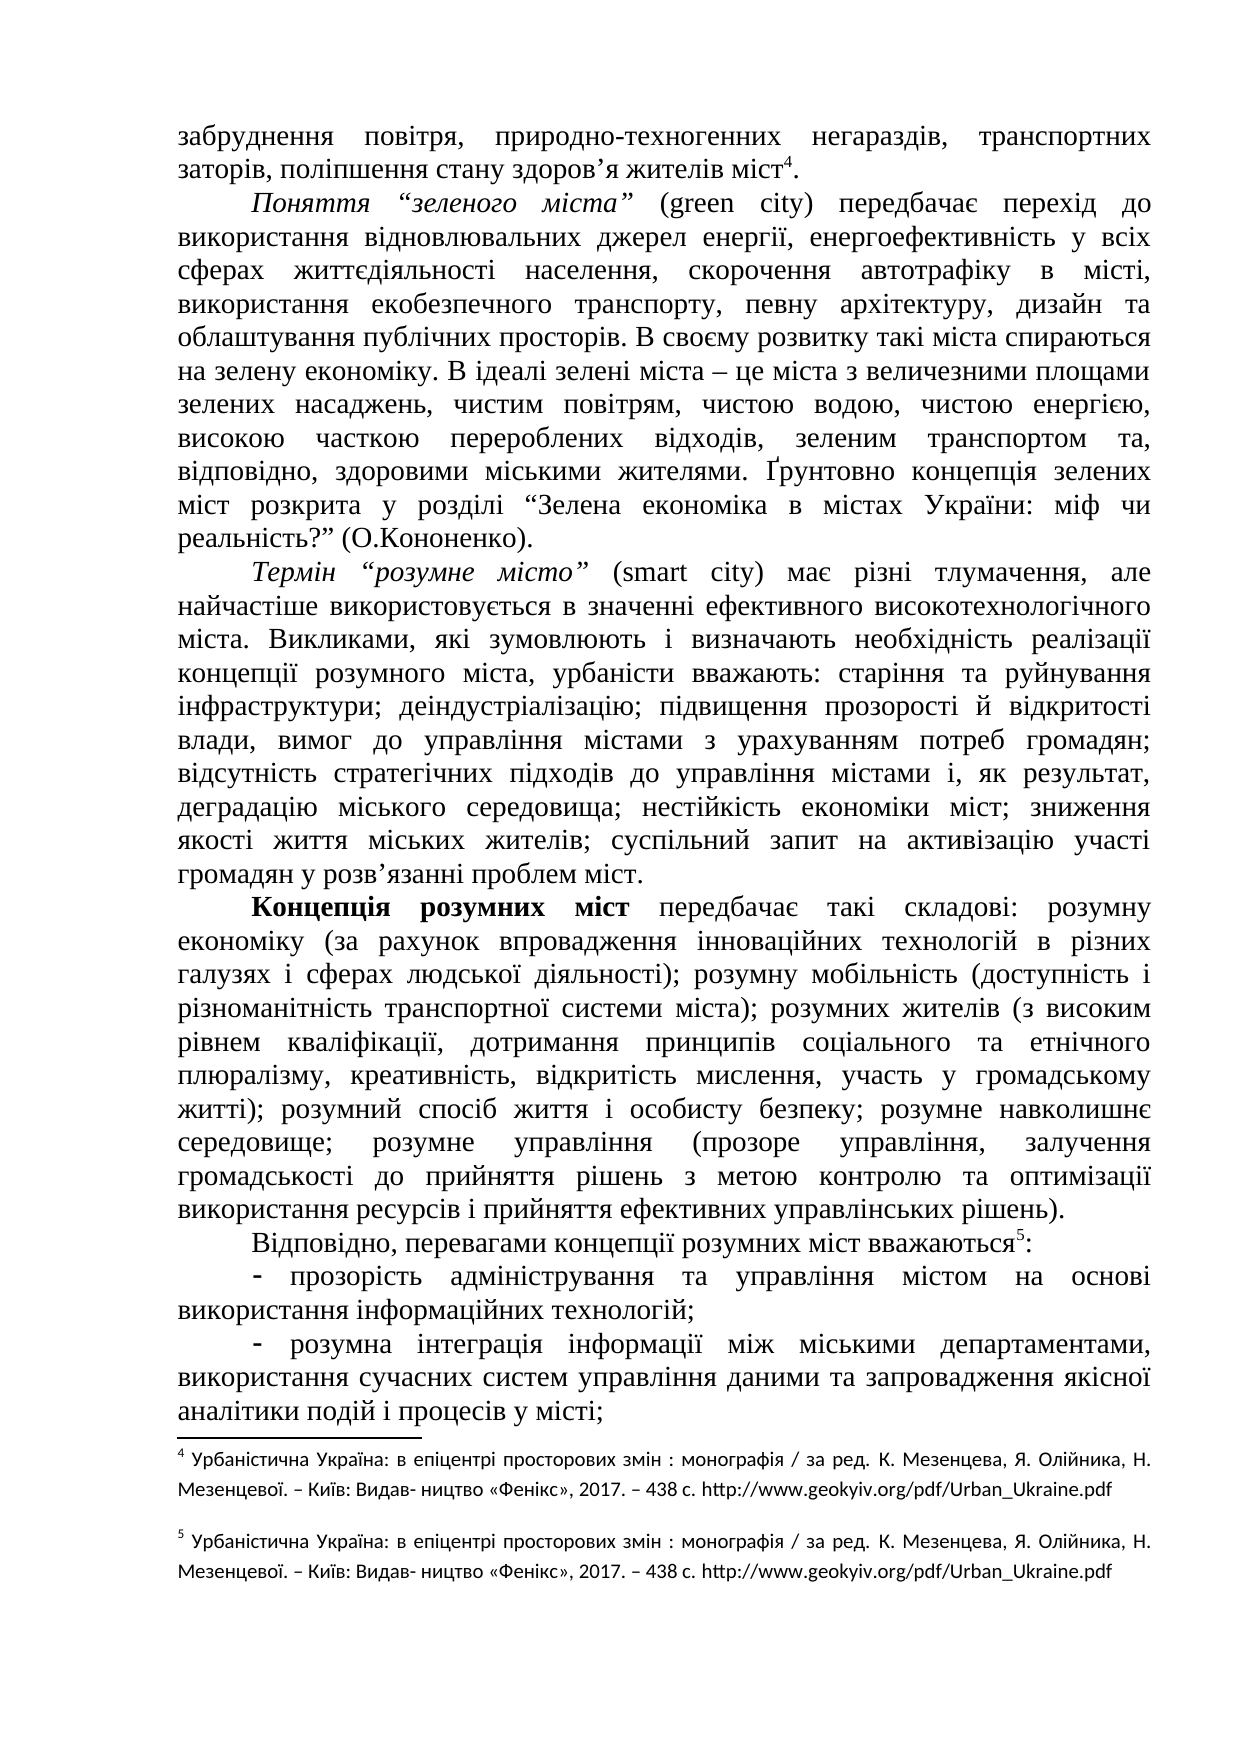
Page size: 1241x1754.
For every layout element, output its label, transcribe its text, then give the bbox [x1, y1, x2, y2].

text Концепція розумних міст передбачає такі складові: розумну економіку (за рахунок впровадження інноваційних технологій в різних галузях і сферах людської діяльності); розумну мобільність (доступність і різноманітність транспортної системи міста); розумних жителів (з високим рівнем кваліфікації, дотримання принципів соціального та етнічного плюралізму, креативність, відкритість мислення, участь у громадському житті); розумний спосіб життя і особисту безпеку; розумне навколишнє середовище; розумне управління (прозоре управління, залучення громадськості до прийняття рішень з метою контролю та оптимізації використання ресурсів і прийняття ефективних управлінських рішень). [177, 889, 1152, 1225]
text Відповідно, перевагами концепції розумних міст вважаються: [177, 1225, 1152, 1258]
list прозорість адміністрування та управління містом на основі використання інформаційних технологій; [177, 1258, 1152, 1326]
list розумна інтеграція інформації між міськими департаментами, використання сучасних систем управління даними та запровадження якісної аналітики подій і процесів у місті; [177, 1326, 1152, 1426]
text Поняття “зеленого міста” (green city) передбачає перехід до використання відновлювальних джерел енергії, енергоефективність у всіх сферах життєдіяльності населення, скорочення автотрафіку в місті, використання екобезпечного транспорту, певну архітектуру, дизайн та облаштування публічних просторів. В своєму розвитку такі міста спираються на зелену економіку. В ідеалі зелені міста – це міста з величезними площами зелених насаджень, чистим повітрям, чистою водою, чистою енергією, високою часткою перероблених відходів, зеленим транспортом та, відповідно, здоровими міськими жителями. Ґрунтовно концепція зелених міст розкрита у розділі “Зелена економіка в містах України: міф чи реальність?” (О.Кононенко). [177, 185, 1152, 554]
text Термін “розумне місто” (smart city) має різні тлумачення, але найчастіше використовується в значенні ефективного високотехнологічного міста. Викликами, які зумовлюють і визначають необхідність реалізації концепції розумного міста, урбаністи вважають: старіння та руйнування інфраструктури; деіндустріалізацію; підвищення прозорості й відкритості влади, вимог до управління містами з урахуванням потреб громадян; відсутність стратегічних підходів до управління містами і, як результат, деградацію міського середовища; нестійкість економіки міст; зниження якості життя міських жителів; суспільний запит на активізацію участі громадян у розв’язанні проблем міст. [177, 554, 1152, 889]
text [177, 118, 1152, 185]
